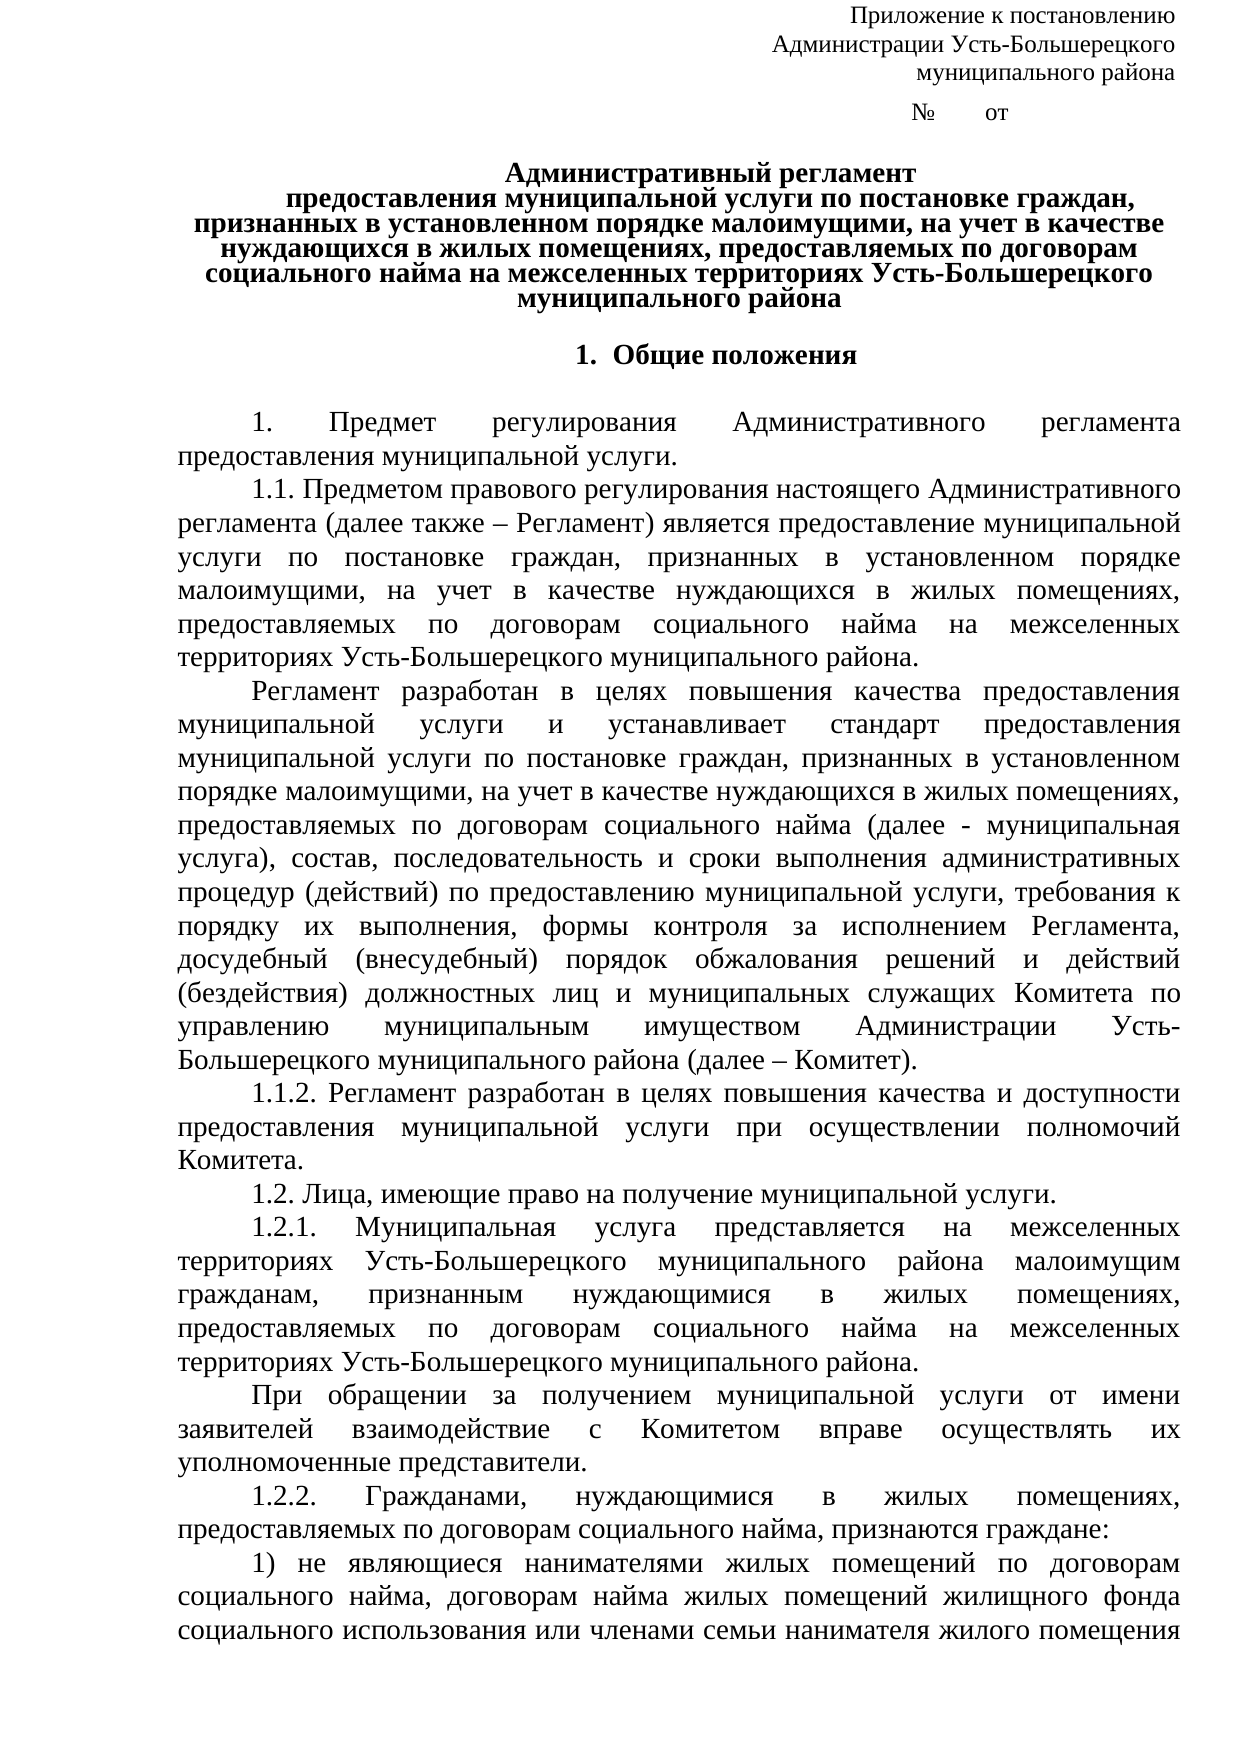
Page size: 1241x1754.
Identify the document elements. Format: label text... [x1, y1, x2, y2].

text предоставления муниципальной услуги по постановке граждан, признанных в установленном порядке малоимущими, на учет в качестве нуждающихся в жилых помещениях, предоставляемых по договорам социального найма на межселенных территориях Усть-Большерецкого муниципального района [177, 187, 1181, 312]
subtitle № от [738, 97, 1181, 126]
list Общие положения [251, 337, 1181, 371]
subtitle Приложение к постановлению Администрации Усть-Большерецкого муниципального района [677, 0, 1175, 86]
text 1.2.1. Муниципальная услуга представляется на межселенных территориях Усть-Большерецкого муниципального района малоимущим гражданам, признанным нуждающимися в жилых помещениях, предоставляемых по договорам социального найма на межселенных территориях Усть-Большерецкого муниципального района. [177, 1209, 1181, 1377]
text 1.1. Предметом правового регулирования настоящего Административного регламента (далее также – Регламент) является предоставление муниципальной услуги по постановке граждан, признанных в установленном порядке малоимущими, на учет в качестве нуждающихся в жилых помещениях, предоставляемых по договорам социального найма на межселенных территориях Усть-Большерецкого муниципального района. [177, 472, 1181, 673]
text При обращении за получением муниципальной услуги от имени заявителей взаимодействие с Комитетом вправе осуществлять их уполномоченные представители. [177, 1377, 1181, 1478]
text 1.2. Лица, имеющие право на получение муниципальной услуги. [177, 1176, 1181, 1209]
text 1.1.2. Регламент разработан в целях повышения качества и доступности предоставления муниципальной услуги при осуществлении полномочий Комитета. [177, 1075, 1181, 1176]
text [177, 1545, 1181, 1646]
text 1. Предмет регулирования Административного регламента предоставления муниципальной услуги. [177, 404, 1181, 472]
text Регламент разработан в целях повышения качества предоставления муниципальной услуги и устанавливает стандарт предоставления муниципальной услуги по постановке граждан, признанных в установленном порядке малоимущими, на учет в качестве нуждающихся в жилых помещениях, предоставляемых по договорам социального найма (далее - муниципальная услуга), состав, последовательность и сроки выполнения административных процедур (действий) по предоставлению муниципальной услуги, требования к порядку их выполнения, формы контроля за исполнением Регламента, досудебный (внесудебный) порядок обжалования решений и действий (бездействия) должностных лиц и муниципальных служащих Комитета по управлению муниципальным имуществом Администрации Усть-Большерецкого муниципального района (далее – Комитет). [177, 673, 1181, 1075]
text 1.2.2. Гражданами, нуждающимися в жилых помещениях, предоставляемых по договорам социального найма, признаются граждане: [177, 1478, 1181, 1545]
text Административный регламент [177, 162, 1181, 187]
